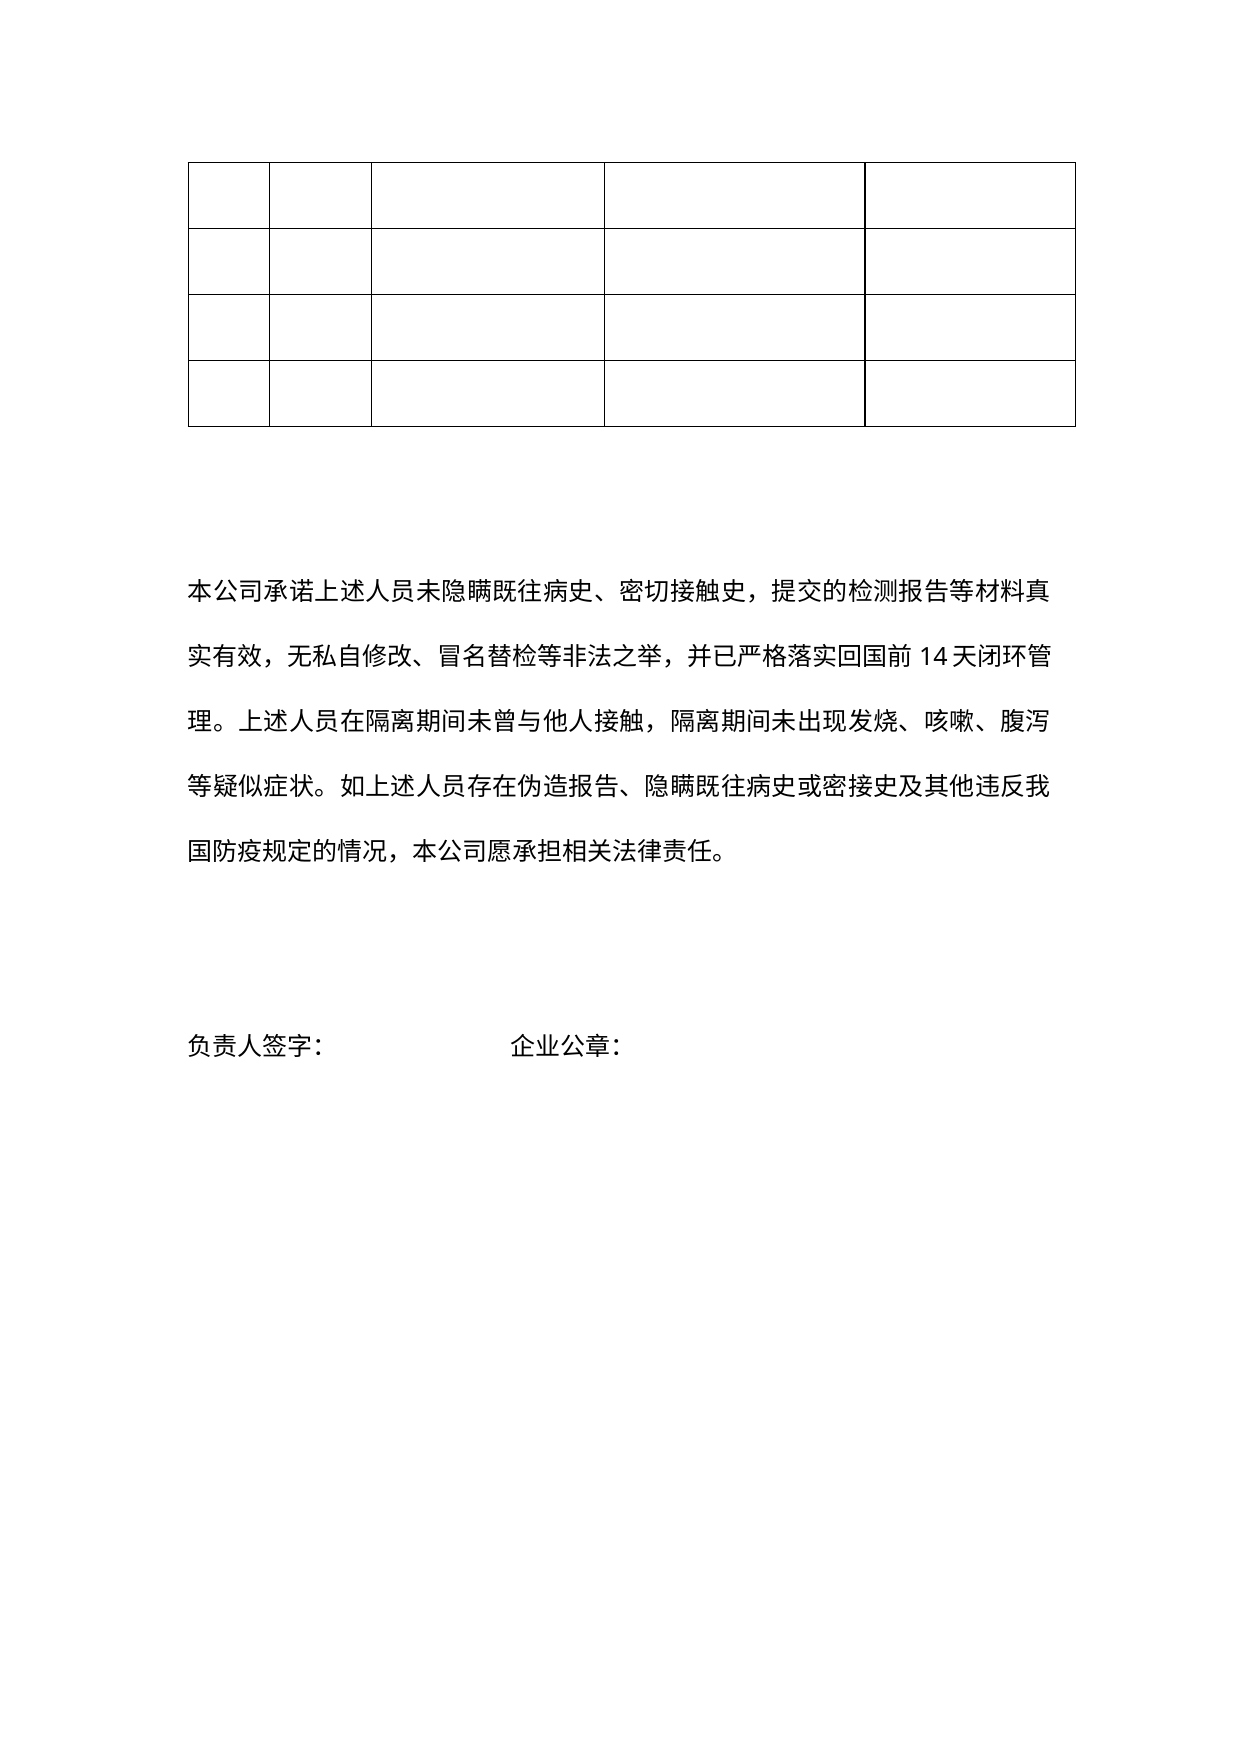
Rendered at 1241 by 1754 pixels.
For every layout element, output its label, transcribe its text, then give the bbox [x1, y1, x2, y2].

table_cell [605, 229, 864, 294]
table_cell [270, 163, 371, 228]
text 负责人签字： 企业公章： [187, 1012, 1053, 1077]
table_cell [189, 229, 269, 294]
table_cell [189, 361, 269, 426]
table_cell [372, 361, 604, 426]
table_cell [189, 295, 269, 360]
table_cell [866, 295, 1075, 360]
table_cell [270, 295, 371, 360]
table_cell [866, 163, 1075, 228]
table_cell [372, 295, 604, 360]
table_cell [605, 295, 864, 360]
table_cell [605, 361, 864, 426]
table_cell [372, 163, 604, 228]
table_cell [270, 361, 371, 426]
table_cell [372, 229, 604, 294]
table_cell [866, 229, 1075, 294]
table_cell [866, 361, 1075, 426]
table_cell [270, 229, 371, 294]
text 本公司承诺上述人员未隐瞒既往病史、密切接触史，提交的检测报告等材料真实有效，无私自修改、冒名替检等非法之举，并已严格落实回国前14天闭环管理。上述人员在隔离期间未曾与他人接触，隔离期间未出现发烧、咳嗽、腹泻等疑似症状。如上述人员存在伪造报告、隐瞒既往病史或密接史及其他违反我国防疫规定的情况，本公司愿承担相关法律责任。 [187, 557, 1053, 882]
table_cell [605, 163, 864, 228]
table_cell [189, 163, 269, 228]
